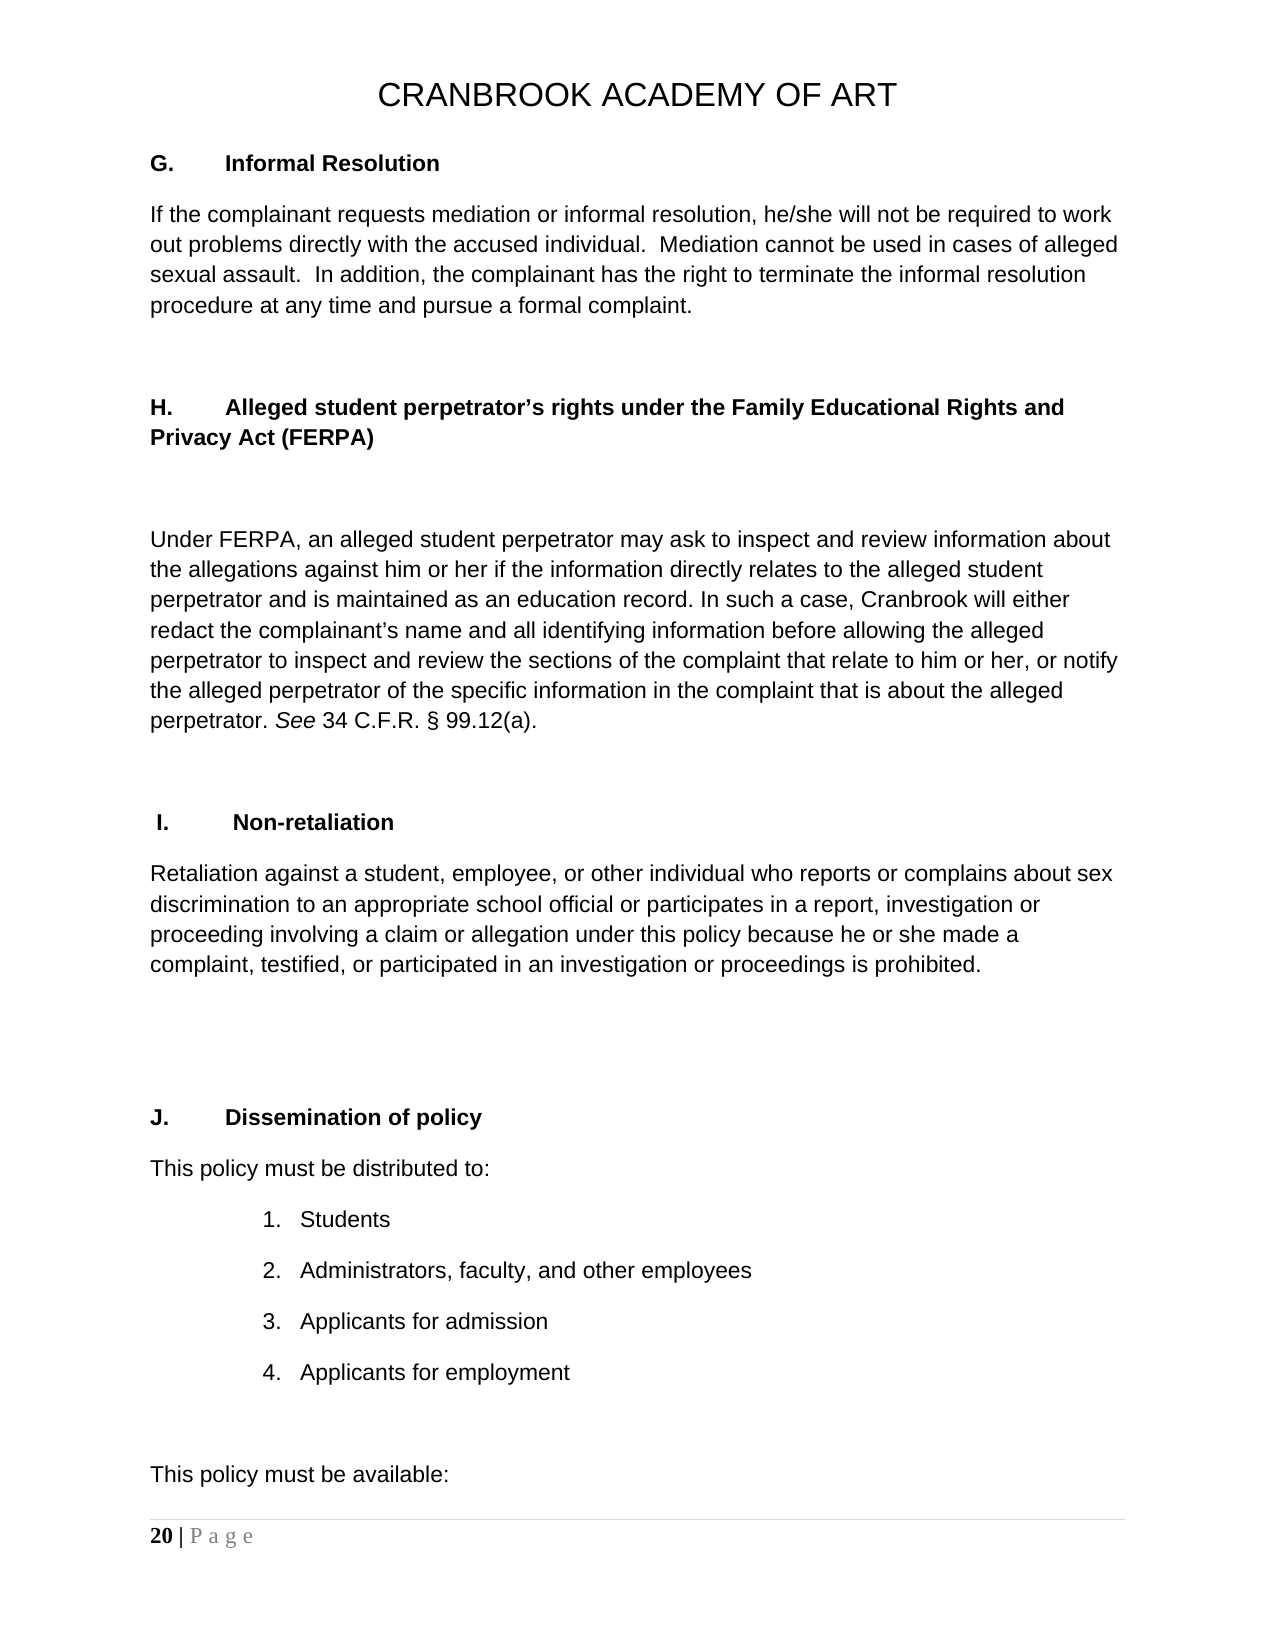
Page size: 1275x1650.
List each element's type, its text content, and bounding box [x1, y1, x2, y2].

text I. Non-retaliation [150, 809, 1125, 836]
list Applicants for employment [262, 1359, 1125, 1386]
list Applicants for admission [262, 1308, 1125, 1335]
text This policy must be distributed to: [150, 1155, 1125, 1182]
list Administrators, faculty, and other employees [262, 1257, 1125, 1284]
text H. Alleged student perpetrator’s rights under the Family Educational Rights and Privacy Act (FERPA) [150, 394, 1125, 450]
text J. Dissemination of policy [150, 1104, 1125, 1131]
text Retaliation against a student, employee, or other individual who reports or complains about sex discrimination to an appropriate school official or participates in a report, investigation or proceeding involving a claim or allegation under this policy because he or she made a complaint, testified, or participated in an investigation or proceedings is prohibited. [150, 860, 1125, 977]
list Students [262, 1206, 1125, 1233]
text This policy must be available: [150, 1461, 1125, 1488]
text G. Informal Resolution [150, 150, 1125, 176]
text If the complainant requests mediation or informal resolution, he/she will not be required to work out problems directly with the accused individual. Mediation cannot be used in cases of alleged sexual assault. In addition, the complainant has the right to terminate the informal resolution procedure at any time and pursue a formal complaint. [150, 201, 1125, 318]
text Under FERPA, an alleged student perpetrator may ask to inspect and review information about the allegations against him or her if the information directly relates to the alleged student perpetrator and is maintained as an education record. In such a case, Cranbrook will either redact the complainant’s name and all identifying information before allowing the alleged perpetrator to inspect and review the sections of the complaint that relate to him or her, or notify the alleged perpetrator of the specific information in the complaint that is about the alleged perpetrator. See 34 C.F.R. § 99.12(a). [150, 526, 1125, 734]
